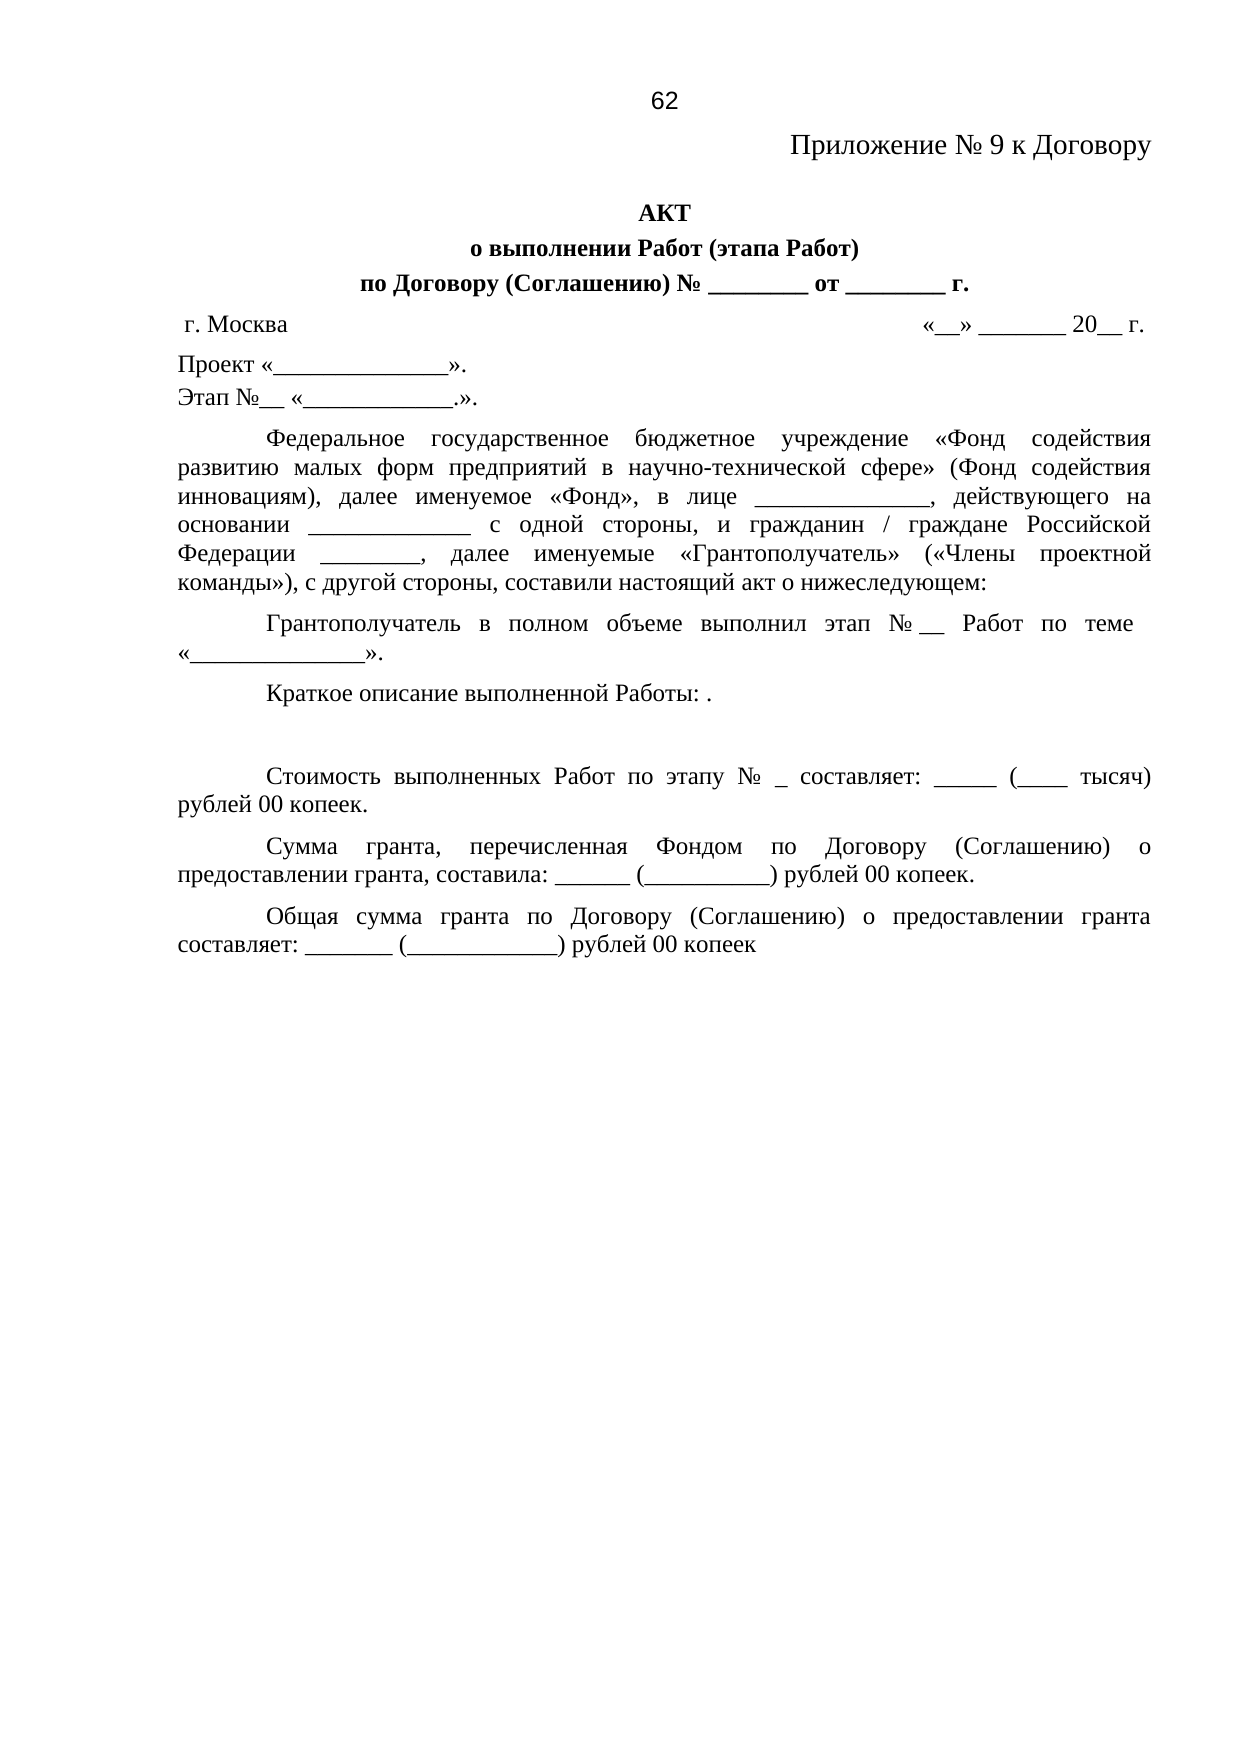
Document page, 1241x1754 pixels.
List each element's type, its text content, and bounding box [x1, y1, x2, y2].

text Общая сумма гранта по Договору (Соглашению) о предоставлении гранта составляет: _______ (____________) рублей 00 копеек [177, 901, 1152, 958]
text Проект «______________». [177, 349, 1152, 378]
text Приложение № 9 к Договору [177, 127, 1152, 161]
text Федеральное государственное бюджетное учреждение «Фонд содействия развитию малых форм предприятий в научно-технической сфере» (Фонд содействия инновациям), далее именуемое «Фонд», в лице ______________, действующего на основании _____________ с одной стороны, и гражданин / граждане Российской Федерации ________, далее именуемые «Грантополучатель» («Члены проектной команды»), с другой стороны, составили настоящий акт о нижеследующем: [177, 423, 1152, 596]
text о выполнении Работ (этапа Работ) [177, 233, 1152, 262]
text Этап №__ «____________.». [177, 382, 1152, 411]
table_header г. Москва [181, 305, 664, 348]
text Краткое описание выполненной Работы: . [177, 678, 1152, 707]
table_header «__» _______ 20__ г. [665, 305, 1148, 348]
text по Договору (Соглашению) № ________ от ________ г. [177, 268, 1152, 297]
text АКТ [177, 198, 1152, 227]
text Сумма гранта, перечисленная Фондом по Договору (Соглашению) о предоставлении гранта, составила: ______ (__________) рублей 00 копеек. [177, 831, 1152, 888]
text Грантополучатель в полном объеме выполнил этап № __ Работ по теме «______________». [177, 608, 1152, 666]
text Стоимость выполненных Работ по этапу № _ составляет: _____ (____ тысяч) рублей 00 копеек. [177, 761, 1152, 818]
